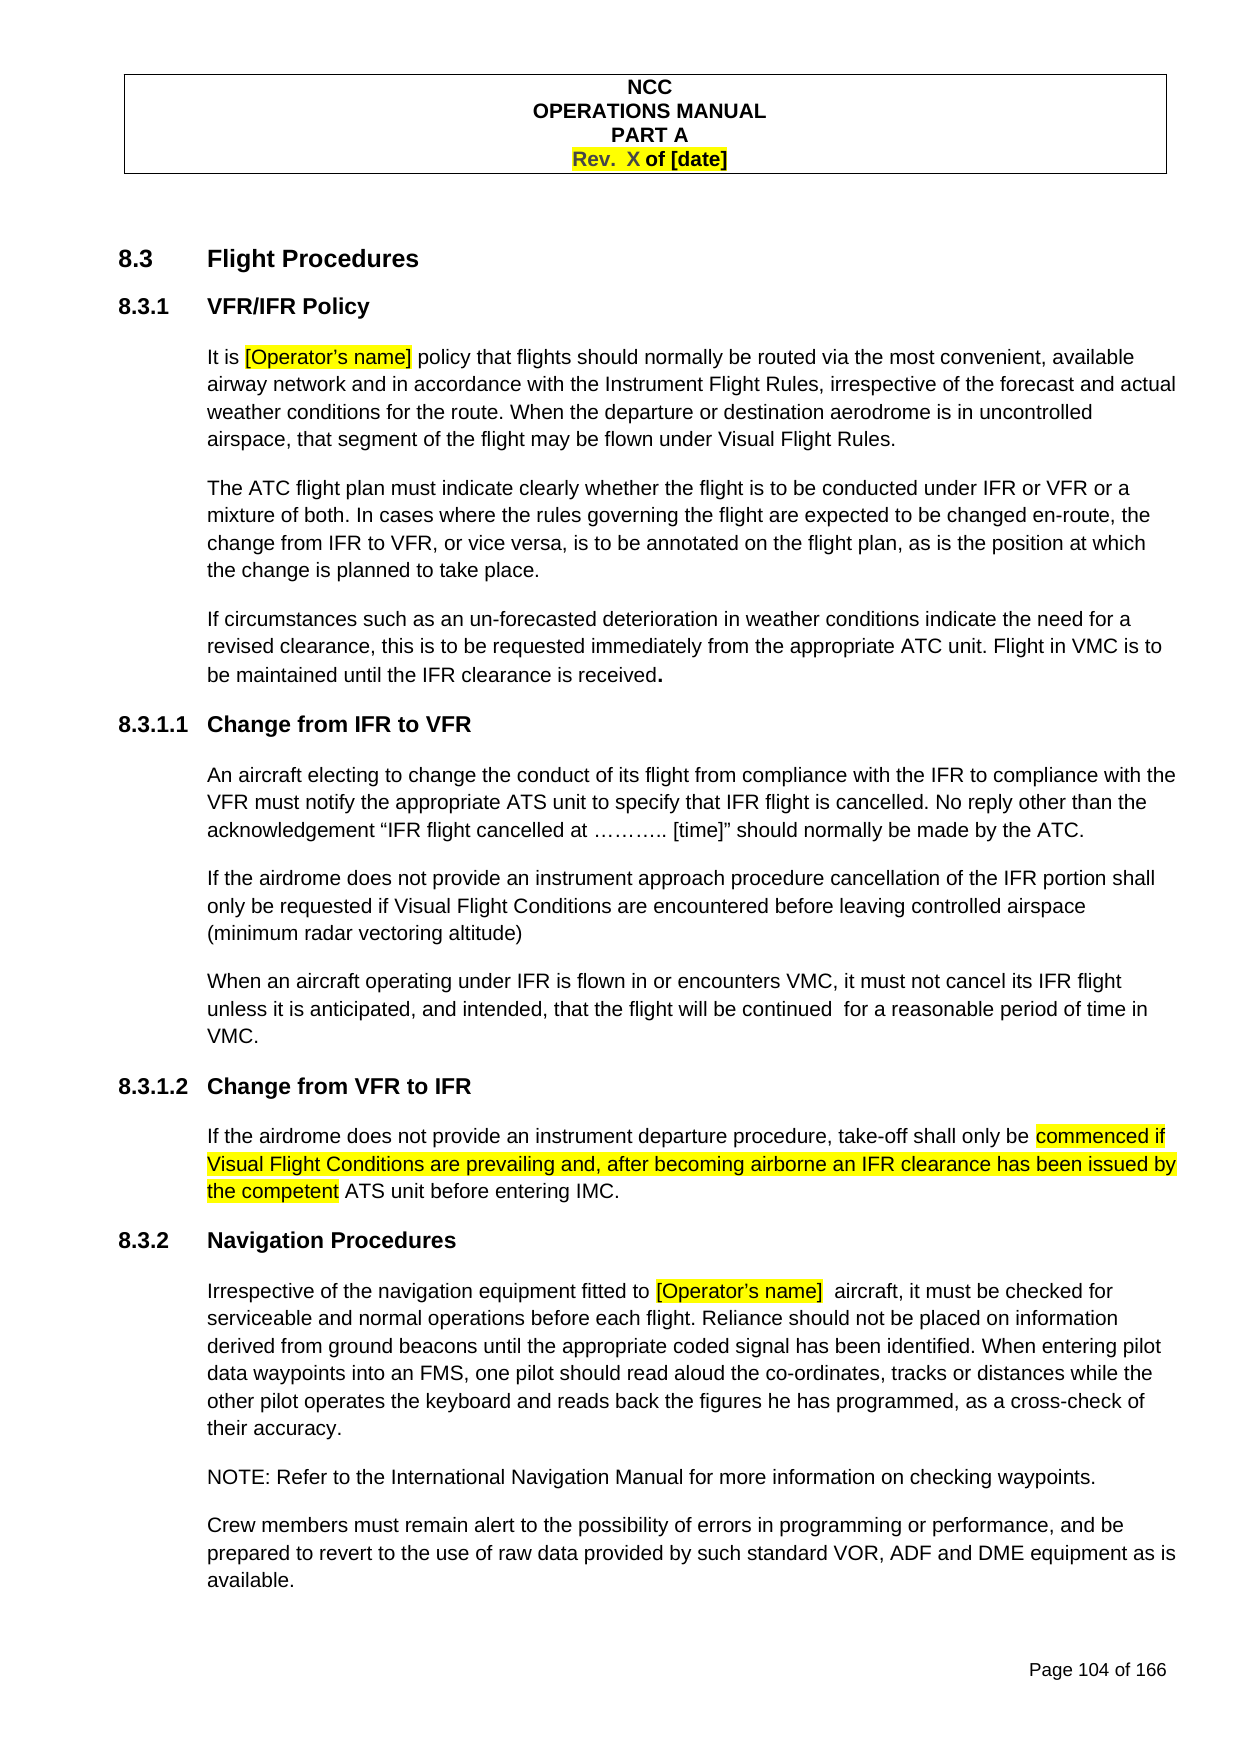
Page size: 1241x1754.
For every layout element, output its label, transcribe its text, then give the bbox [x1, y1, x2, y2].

text When an aircraft operating under IFR is flown in or encounters VMC, it must not cancel its IFR flight unless it is anticipated, and intended, that the flight will be continued for a reasonable period of time in VMC. [207, 969, 1181, 1048]
text The ATC flight plan must indicate clearly whether the flight is to be conducted under IFR or VFR or a mixture of both. In cases where the rules governing the flight are expected to be changed en-route, the change from IFR to VFR, or vice versa, is to be annotated on the flight plan, as is the position at which the change is planned to take place. [207, 476, 1181, 582]
subtitle Change from VFR to IFR [118, 1073, 1181, 1099]
text Crew members must remain alert to the possibility of errors in programming or performance, and be prepared to revert to the use of raw data provided by such standard VOR, ADF and DME equipment as is available. [207, 1513, 1181, 1592]
text If the airdrome does not provide an instrument approach procedure cancellation of the IFR portion shall only be requested if Visual Flight Conditions are encountered before leaving controlled airspace (minimum radar vectoring altitude) [207, 866, 1181, 945]
text NOTE: Refer to the International Navigation Manual for more information on checking waypoints. [207, 1464, 1181, 1488]
subtitle Navigation Procedures [118, 1227, 1181, 1254]
text If circumstances such as an un-forecasted deterioration in weather conditions indicate the need for a revised clearance, this is to be requested immediately from the appropriate ATC unit. Flight in VMC is to be maintained until the IFR clearance is received. [207, 606, 1181, 687]
subtitle VFR/IFR Policy [118, 293, 1181, 320]
subtitle Change from IFR to VFR [118, 711, 1181, 738]
text An aircraft electing to change the conduct of its flight from compliance with the IFR to compliance with the VFR must notify the appropriate ATS unit to specify that IFR flight is cancelled. No reply other than the acknowledgement “IFR flight cancelled at ……….. [time]” should normally be made by the ATC. [207, 763, 1181, 842]
subtitle Flight Procedures [118, 244, 1181, 272]
text Irrespective of the navigation equipment fitted to [Operator’s name] aircraft, it must be checked for serviceable and normal operations before each flight. Reliance should not be placed on information derived from ground beacons until the appropriate coded signal has been identified. When entering pilot data waypoints into an FMS, one pilot should read aloud the co-ordinates, tracks or distances while the other pilot operates the keyboard and reads back the figures he has programmed, as a cross-check of their accuracy. [207, 1279, 1181, 1440]
text It is [Operator’s name] policy that flights should normally be routed via the most convenient, available airway network and in accordance with the Instrument Flight Rules, irrespective of the forecast and actual weather conditions for the route. When the departure or destination aerodrome is in uncontrolled airspace, that segment of the flight may be flown under Visual Flight Rules. [207, 345, 1181, 451]
text If the airdrome does not provide an instrument departure procedure, take-off shall only be commenced if Visual Flight Conditions are prevailing and, after becoming airborne an IFR clearance has been issued by the competent ATS unit before entering IMC. [207, 1124, 1181, 1203]
